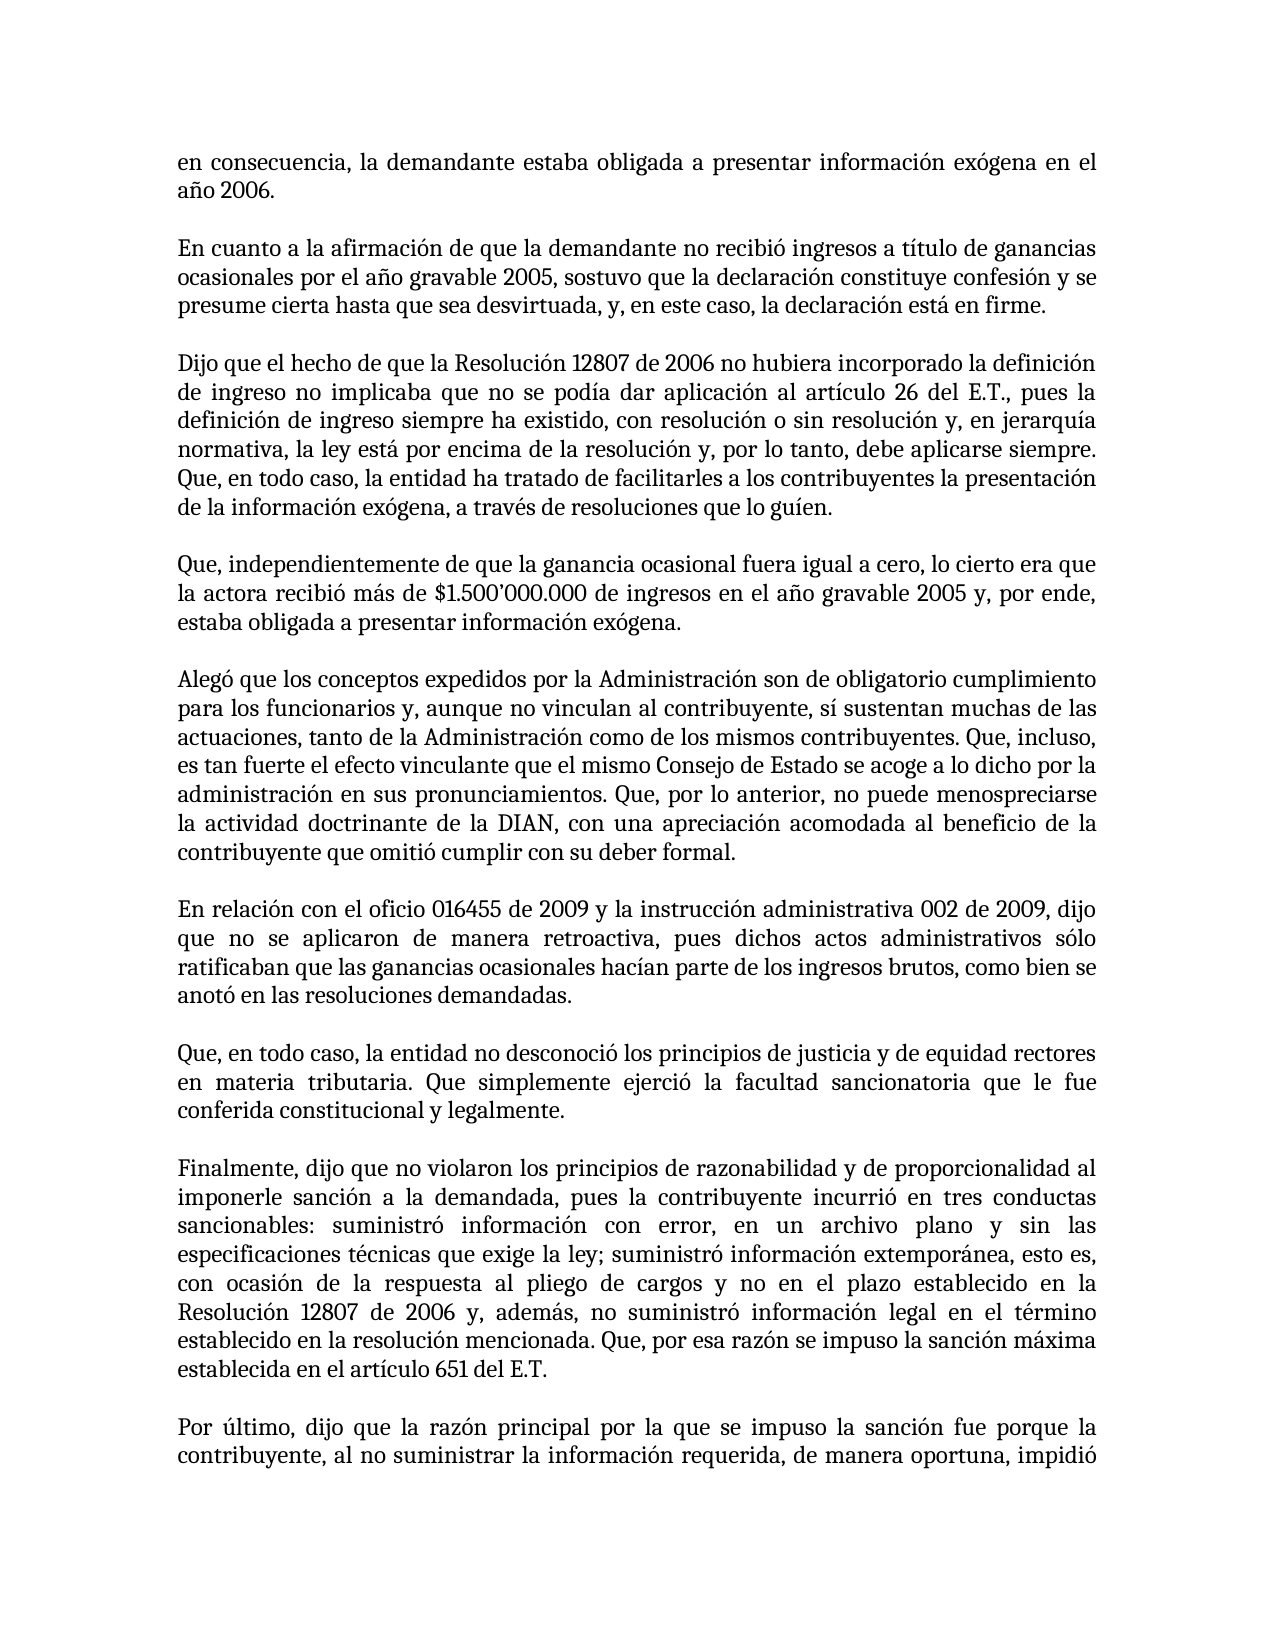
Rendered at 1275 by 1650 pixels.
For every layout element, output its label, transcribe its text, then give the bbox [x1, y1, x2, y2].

text Dijo que el hecho de que la Resolución 12807 de 2006 no hubiera incorporado la definición de ingreso no implicaba que no se podía dar aplicación al artículo 26 del E.T., pues la definición de ingreso siempre ha existido, con resolución o sin resolución y, en jerarquía normativa, la ley está por encima de la resolución y, por lo tanto, debe aplicarse siempre. Que, en todo caso, la entidad ha tratado de facilitarles a los contribuyentes la presentación de la información exógena, a través de resoluciones que lo guíen. [177, 349, 1098, 521]
text En relación con el oficio 016455 de 2009 y la instrucción administrativa 002 de 2009, dijo que no se aplicaron de manera retroactiva, pues dichos actos administrativos sólo ratificaban que las ganancias ocasionales hacían parte de los ingresos brutos, como bien se anotó en las resoluciones demandadas. [177, 895, 1098, 1010]
text Que, en todo caso, la entidad no desconoció los principios de justicia y de equidad rectores en materia tributaria. Que simplemente ejerció la facultad sancionatoria que le fue conferida constitucional y legalmente. [177, 1039, 1098, 1125]
text Alegó que los conceptos expedidos por la Administración son de obligatorio cumplimiento para los funcionarios y, aunque no vinculan al contribuyente, sí sustentan muchas de las actuaciones, tanto de la Administración como de los mismos contribuyentes. Que, incluso, es tan fuerte el efecto vinculante que el mismo Consejo de Estado se acoge a lo dicho por la administración en sus pronunciamientos. Que, por lo anterior, no puede menospreciarse la actividad doctrinante de la DIAN, con una apreciación acomodada al beneficio de la contribuyente que omitió cumplir con su deber formal. [177, 665, 1098, 866]
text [177, 1413, 1098, 1470]
text Que, independientemente de que la ganancia ocasional fuera igual a cero, lo cierto era que la actora recibió más de $1.500’000.000 de ingresos en el año gravable 2005 y, por ende, estaba obligada a presentar información exógena. [177, 550, 1098, 636]
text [177, 148, 1098, 205]
text En cuanto a la afirmación de que la demandante no recibió ingresos a título de ganancias ocasionales por el año gravable 2005, sostuvo que la declaración constituye confesión y se presume cierta hasta que sea desvirtuada, y, en este caso, la declaración está en firme. [177, 234, 1098, 320]
text Finalmente, dijo que no violaron los principios de razonabilidad y de proporcionalidad al imponerle sanción a la demandada, pues la contribuyente incurrió en tres conductas sancionables: suministró información con error, en un archivo plano y sin las especificaciones técnicas que exige la ley; suministró información extemporánea, esto es, con ocasión de la respuesta al pliego de cargos y no en el plazo establecido en la Resolución 12807 de 2006 y, además, no suministró información legal en el término establecido en la resolución mencionada. Que, por esa razón se impuso la sanción máxima establecida en el artículo 651 del E.T. [177, 1154, 1098, 1384]
